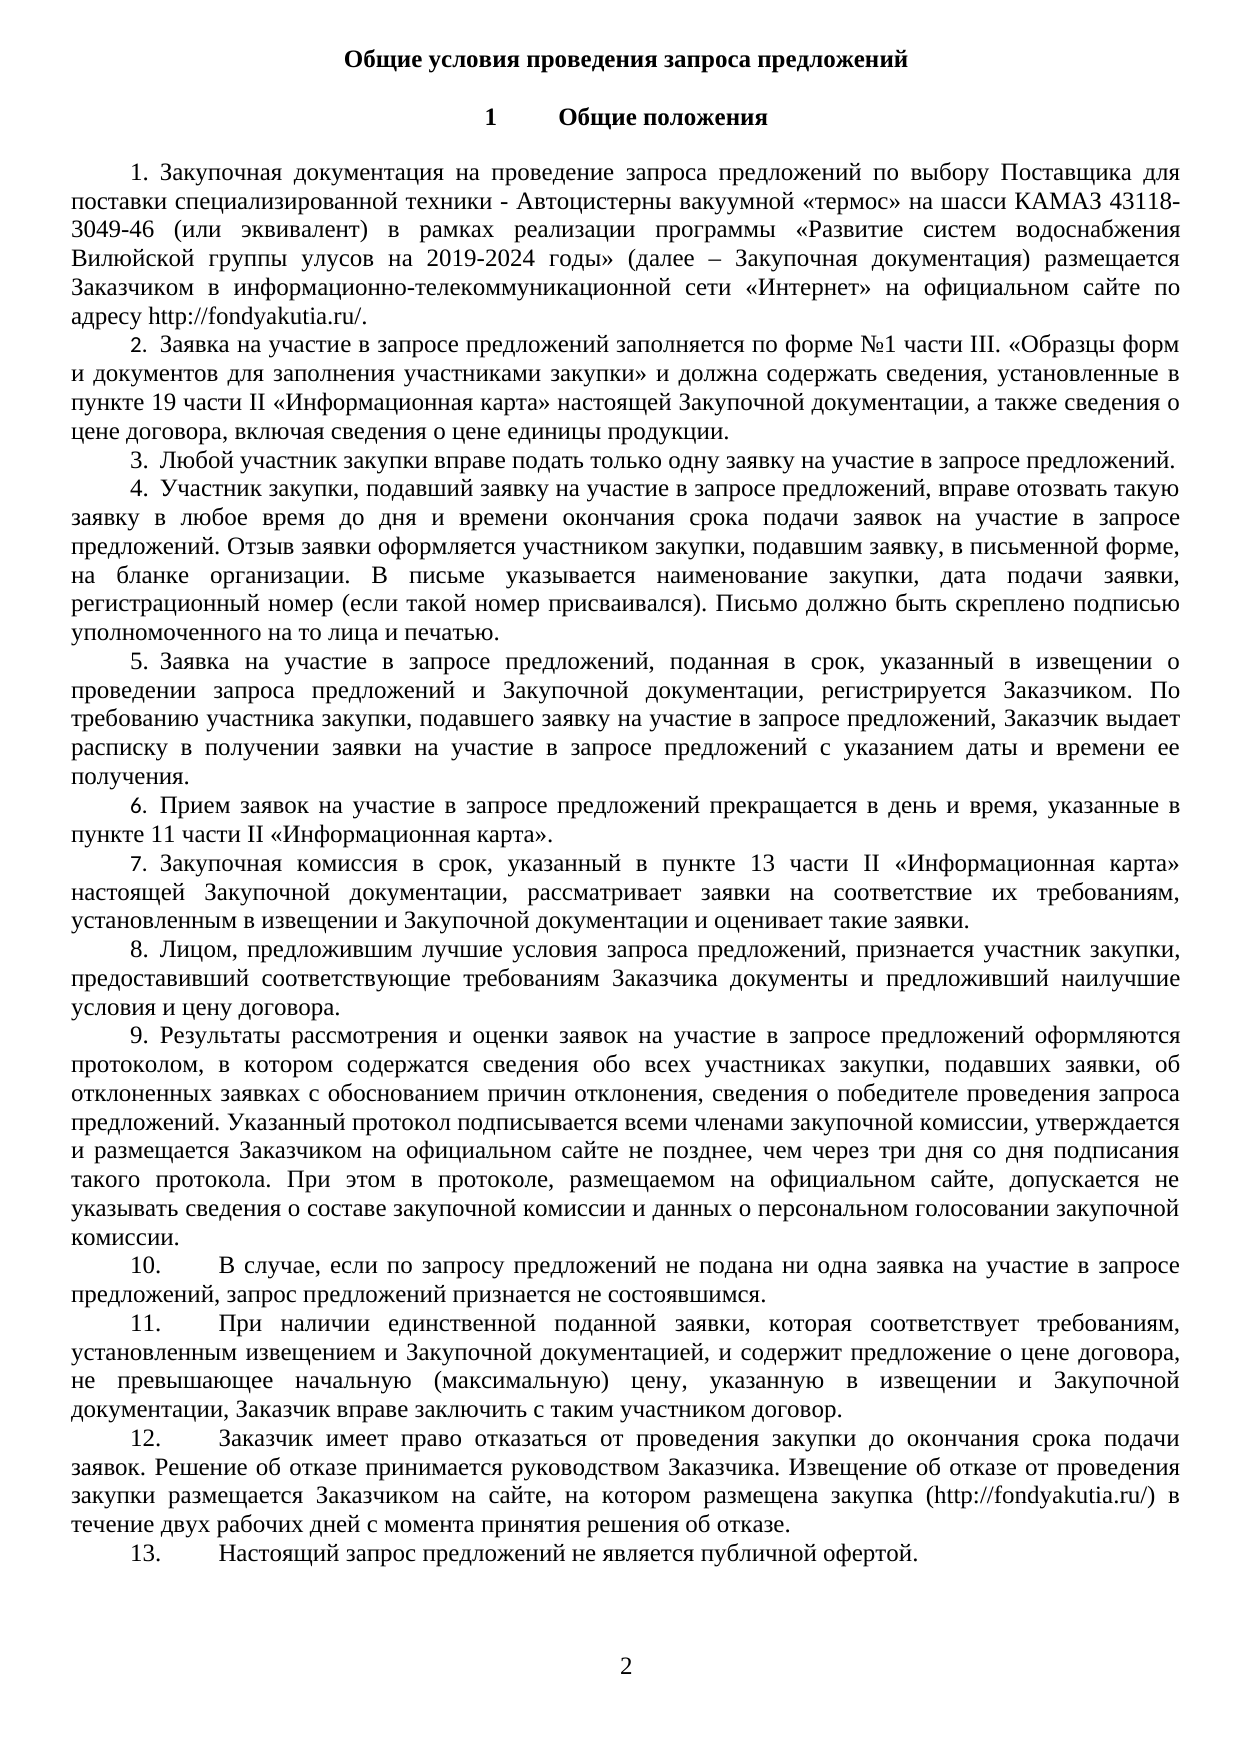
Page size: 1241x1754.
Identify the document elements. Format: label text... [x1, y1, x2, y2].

subtitle Закупочная документация на проведение запроса предложений по выбору Поставщика для поставки специализированной техники - Автоцистерны вакуумной «термос» на шасси КАМАЗ 43118-3049-46 (или эквивалент) в рамках реализации программы «Развитие систем водоснабжения Вилюйской группы улусов на 2019-2024 годы» (далее – Закупочная документация) размещается Заказчиком в информационно-телекоммуникационной сети «Интернет» на официальном сайте по адресу http://fondyakutia.ru/. [71, 157, 1181, 329]
list При наличии единственной поданной заявки, которая соответствует требованиям, установленным извещением и Закупочной документацией, и содержит предложение о цене договора, не превышающее начальную (максимальную) цену, указанную в извещении и Закупочной документации, Заказчик вправе заключить с таким участником договор. [71, 1308, 1181, 1423]
list Результаты рассмотрения и оценки заявок на участие в запросе предложений оформляются протоколом, в котором содержатся сведения обо всех участниках закупки, подавших заявки, об отклоненных заявках с обоснованием причин отклонения, сведения о победителе проведения запроса предложений. Указанный протокол подписывается всеми членами закупочной комиссии, утверждается и размещается Заказчиком на официальном сайте не позднее, чем через три дня со дня подписания такого протокола. При этом в протоколе, размещаемом на официальном сайте, допускается не указывать сведения о составе закупочной комиссии и данных о персональном голосовании закупочной комиссии. [71, 1020, 1181, 1250]
list Настоящий запрос предложений не является публичной офертой. [71, 1538, 1181, 1567]
list Лицом, предложившим лучшие условия запроса предложений, признается участник закупки, предоставивший соответствующие требованиям Заказчика документы и предложивший наилучшие условия и цену договора. [71, 934, 1181, 1020]
list Закупочная комиссия в срок, указанный в пункте 13 части II «Информационная карта» настоящей Закупочной документации, рассматривает заявки на соответствие их требованиям, установленным в извещении и Закупочной документации и оценивает такие заявки. [71, 848, 1181, 934]
list Заявка на участие в запросе предложений, поданная в срок, указанный в извещении о проведении запроса предложений и Закупочной документации, регистрируется Заказчиком. По требованию участника закупки, подавшего заявку на участие в запросе предложений, Заказчик выдает расписку в получении заявки на участие в запросе предложений с указанием даты и времени ее получения. [71, 646, 1181, 790]
list Заказчик имеет право отказаться от проведения закупки до окончания срока подачи заявок. Решение об отказе принимается руководством Заказчика. Извещение об отказе от проведения закупки размещается Заказчиком на сайте, на котором размещена закупка (http://fondyakutia.ru/) в течение двух рабочих дней с момента принятия решения об отказе. [71, 1423, 1181, 1538]
subtitle Общие условия проведения запроса предложений [71, 44, 1181, 73]
list Любой участник закупки вправе подать только одну заявку на участие в запросе предложений. [71, 445, 1181, 473]
list Прием заявок на участие в запросе предложений прекращается в день и время, указанные в пункте 11 части II «Информационная карта». [71, 790, 1181, 848]
list Общие положения [71, 102, 1181, 131]
list Заявка на участие в запросе предложений заполняется по форме №1 части III. «Образцы форм и документов для заполнения участниками закупки» и должна содержать сведения, установленные в пункте 19 части II «Информационная карта» настоящей Закупочной документации, а также сведения о цене договора, включая сведения о цене единицы продукции. [71, 329, 1181, 445]
list Участник закупки, подавший заявку на участие в запросе предложений, вправе отозвать такую заявку в любое время до дня и времени окончания срока подачи заявок на участие в запросе предложений. Отзыв заявки оформляется участником закупки, подавшим заявку, в письменной форме, на бланке организации. В письме указывается наименование закупки, дата подачи заявки, регистрационный номер (если такой номер присваивался). Письмо должно быть скреплено подписью уполномоченного на то лица и печатью. [71, 473, 1181, 646]
list В случае, если по запросу предложений не подана ни одна заявка на участие в запросе предложений, запрос предложений признается не состоявшимся. [71, 1250, 1181, 1308]
